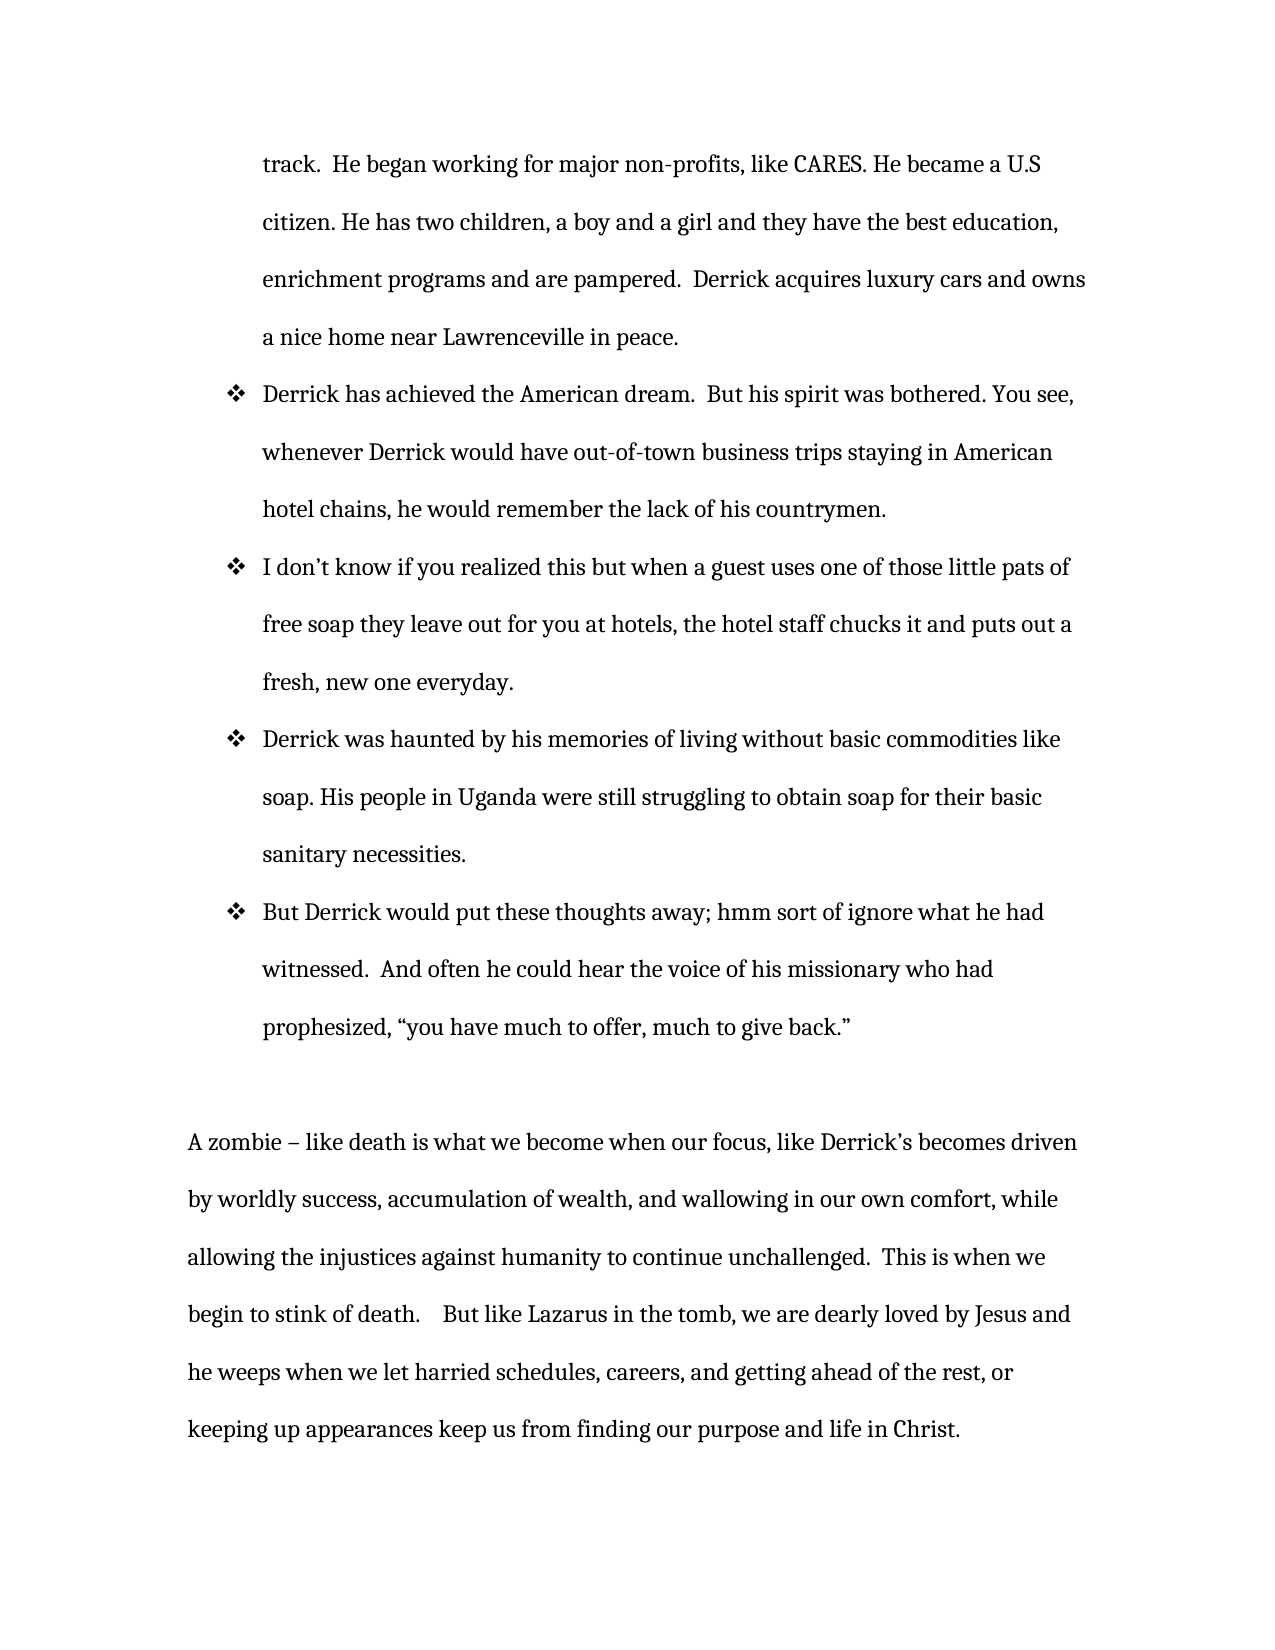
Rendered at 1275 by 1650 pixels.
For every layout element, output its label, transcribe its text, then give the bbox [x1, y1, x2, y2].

list Derrick has achieved the American dream. But his spirit was bothered. You see, whenever Derrick would have out-of-town business trips staying in American hotel chains, he would remember the lack of his countrymen. [225, 380, 1087, 524]
list Derrick was haunted by his memories of living without basic commodities like soap. His people in Uganda were still struggling to obtain soap for their basic sanitary necessities. [225, 725, 1087, 869]
text A zombie – like death is what we become when our focus, like Derrick’s becomes driven by worldly success, accumulation of wealth, and wallowing in our own comfort, while allowing the injustices against humanity to continue unchallenged. This is when we begin to stink of death. But like Lazarus in the tomb, we are dearly loved by Jesus and he weeps when we let harried schedules, careers, and getting ahead of the rest, or keeping up appearances keep us from finding our purpose and life in Christ. [187, 1127, 1087, 1444]
list I don’t know if you realized this but when a guest uses one of those little pats of free soap they leave out for you at hotels, the hotel staff chucks it and puts out a fresh, new one everyday. [225, 552, 1087, 696]
list But Derrick would put these thoughts away; hmm sort of ignore what he had witnessed. And often he could hear the voice of his missionary who had prophesized, “you have much to offer, much to give back.” [225, 897, 1087, 1041]
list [225, 150, 1087, 351]
